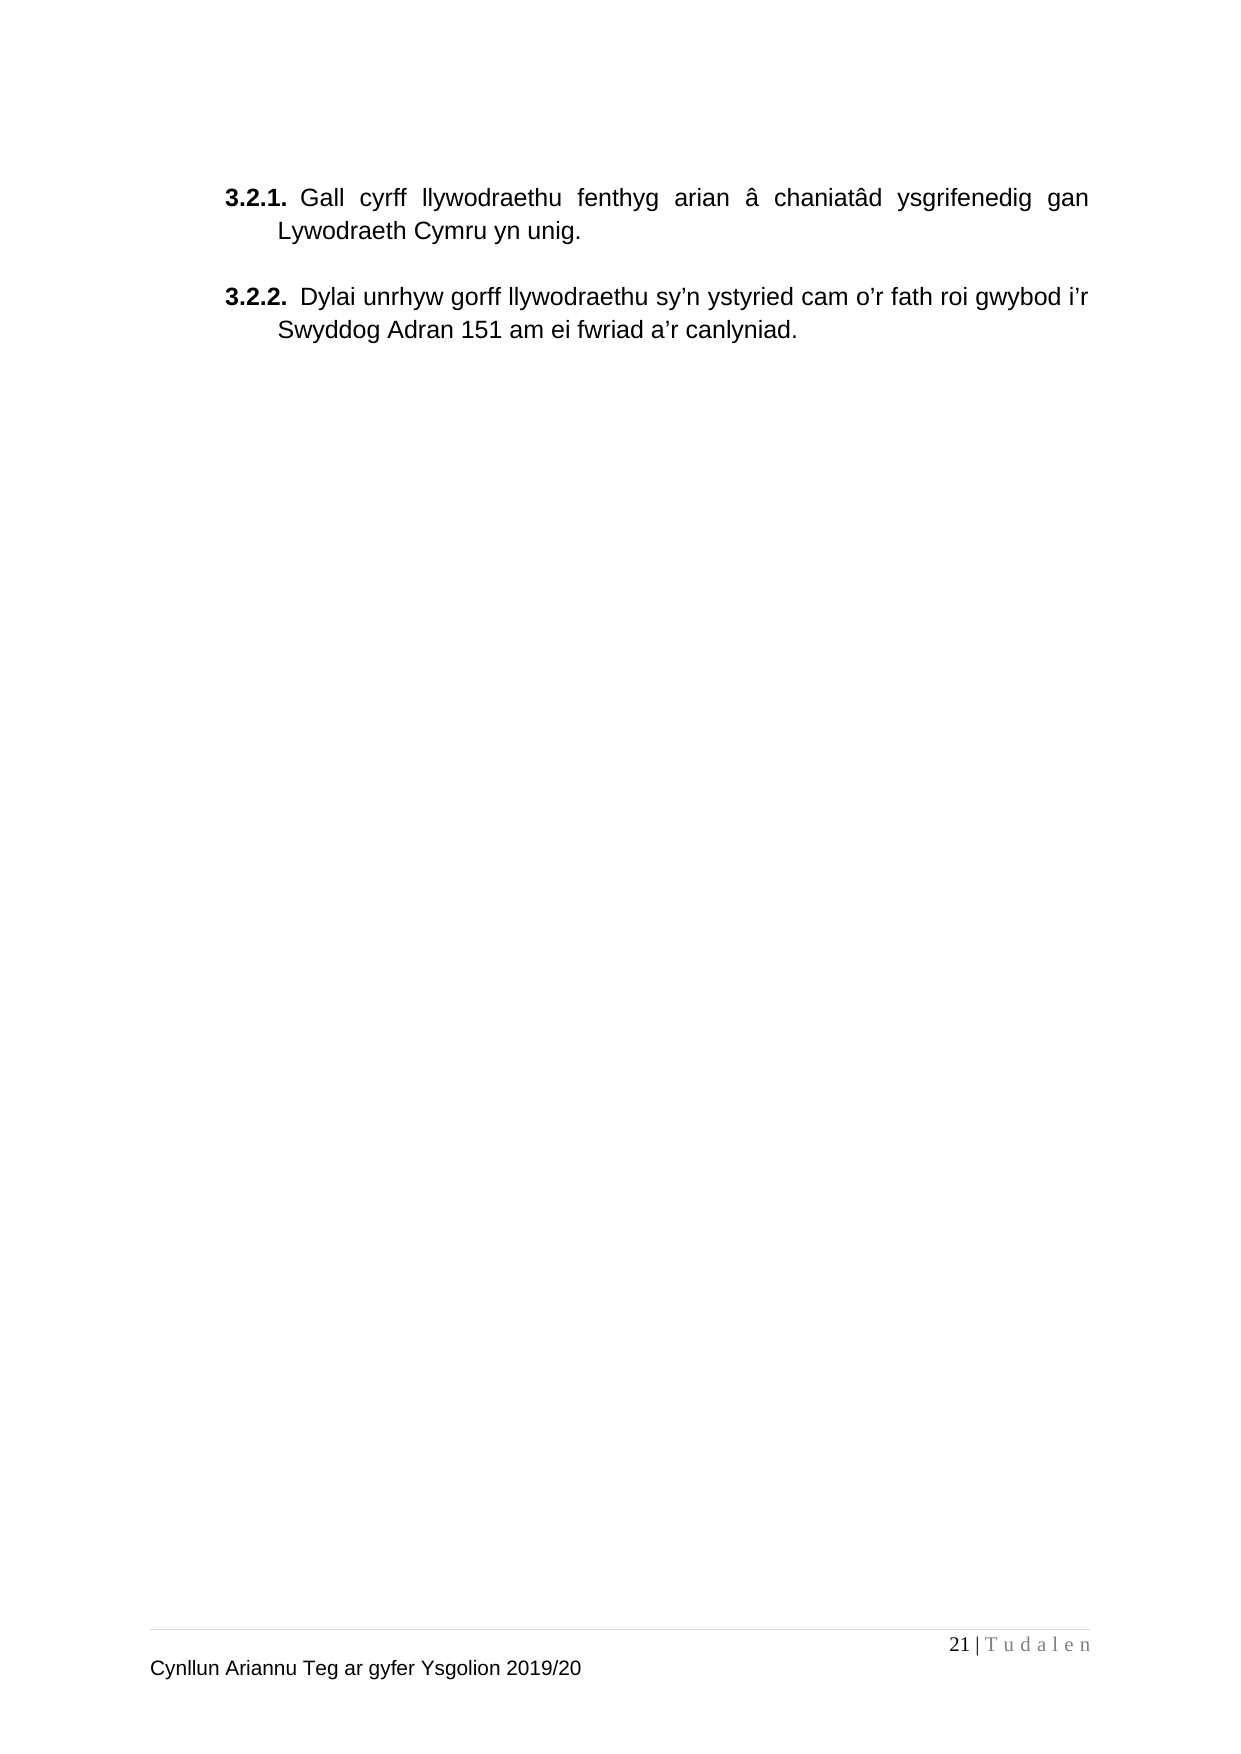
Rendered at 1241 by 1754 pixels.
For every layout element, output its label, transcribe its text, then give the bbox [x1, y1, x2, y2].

list Gall cyrff llywodraethu fenthyg arian â chaniatâd ysgrifenedig gan Lywodraeth Cymru yn unig. [225, 183, 1090, 245]
list Dylai unrhyw gorff llywodraethu sy’n ystyried cam o’r fath roi gwybod i’r Swyddog Adran 151 am ei fwriad a’r canlyniad. [225, 282, 1090, 344]
